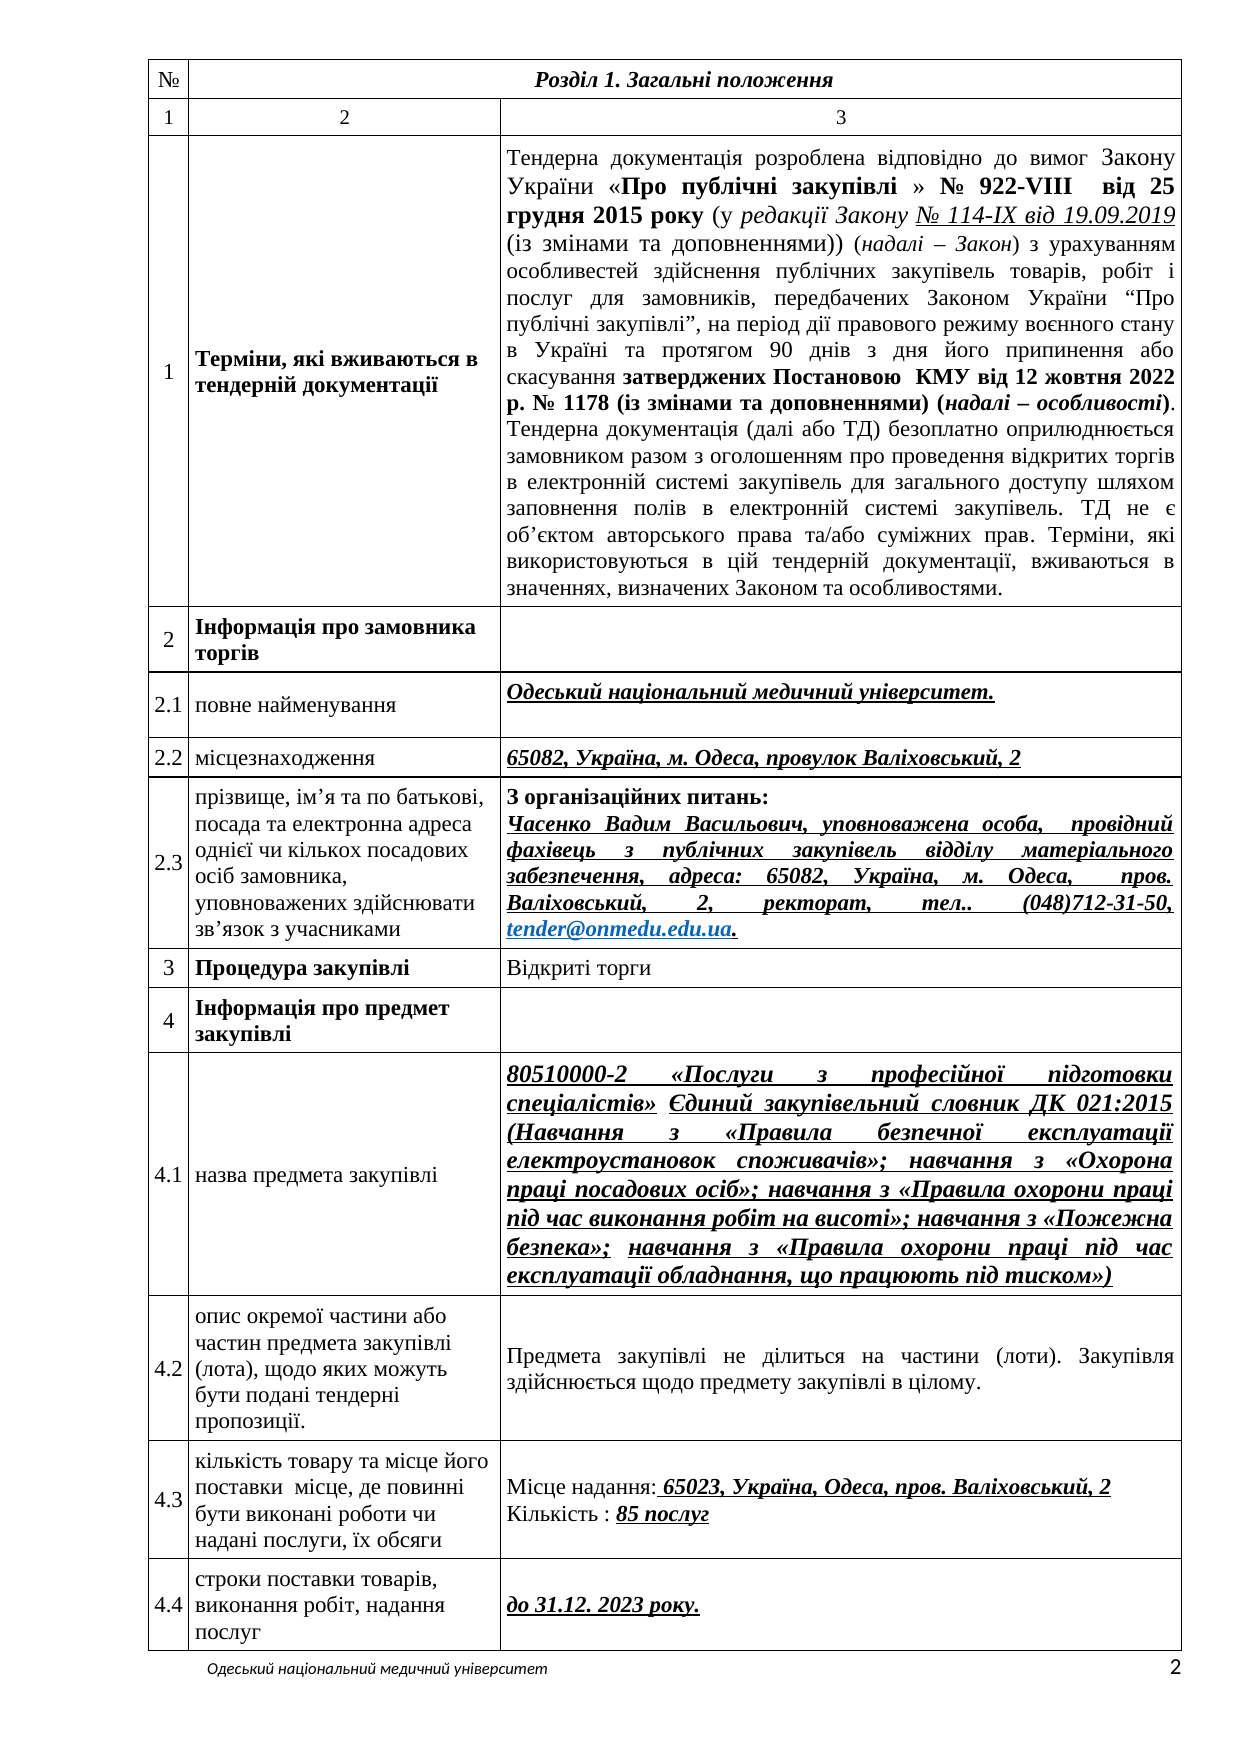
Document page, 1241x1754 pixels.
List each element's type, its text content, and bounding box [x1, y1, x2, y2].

table_cell 2.1 [149, 673, 188, 737]
table_cell 4.1 [149, 1053, 188, 1295]
table_cell кількість товару та місце його поставки місце, де повинні бути виконані роботи чи надані послуги, їх обсяги [189, 1441, 500, 1558]
table_cell Відкриті торги [501, 949, 1181, 987]
table_cell Одеський національний медичний університет. [501, 673, 1181, 737]
table_cell Тендерна документація розроблена відповідно до вимог Закону України «Про публічні закупівлі » № 922-VIII від 25 грудня 2015 року (у редакції Закону № 114-IX від 19.09.2019 (із змінами та доповненнями)) (надалі – Закон) з урахуванням особливестей здійснення публічних закупівель товарів, робіт і послуг для замовників, передбачених Законом України “Про публічні закупівлі”, на період дії правового режиму воєнного стану в Україні та протягом 90 днів з дня його припинення або скасування затверджених Постановою КМУ від 12 жовтня 2022 р. № 1178 (із змінами та доповненнями) (надалі – особливості). Тендерна документація (далі або ТД) безоплатно оприлюднюється замовником разом з оголошенням про проведення відкритих торгів в електронній системі закупівель для загального доступу шляхом заповнення полів в електронній системі закупівель. ТД не є об’єктом авторського права та/або суміжних прав. Терміни, які використовуються в цій тендерній документації, вживаються в значеннях, визначених Законом та особливостями. [501, 136, 1181, 606]
table_cell 4 [149, 988, 188, 1052]
table_cell 65082, Україна, м. Одеса, провулок Валіховський, 2 [501, 738, 1181, 776]
table_cell місцезнаходження [189, 738, 500, 776]
table_cell 4.3 [149, 1441, 188, 1558]
table_cell 2 [149, 607, 188, 671]
table_cell 2 [189, 99, 500, 135]
table_cell 4.2 [149, 1296, 188, 1440]
table_cell 1 [149, 99, 188, 135]
table_cell [501, 607, 1181, 671]
table_header Розділ 1. Загальні положення [189, 60, 1181, 98]
table_cell Інформація про предмет закупівлі [189, 988, 500, 1052]
table_cell прізвище, ім’я та по батькові, посада та електронна адреса однієї чи кількох посадових осіб замовника, уповноважених здійснювати зв’язок з учасниками [189, 778, 500, 947]
table_cell Процедура закупівлі [189, 949, 500, 987]
table_cell Предмета закупівлі не ділиться на частини (лоти). Закупівля здійснюється щодо предмету закупівлі в цілому. [501, 1296, 1181, 1440]
table_cell [501, 988, 1181, 1052]
table_cell Місце надання: 65023, Україна, Одеса, пров. Валіховський, 2 Кількість : 85 послуг [501, 1441, 1181, 1558]
table_cell Терміни, які вживаються в тендерній документації [189, 136, 500, 606]
table_cell до 31.12. 2023 року. [501, 1559, 1181, 1650]
table_cell повне найменування [189, 673, 500, 737]
table_cell 1 [149, 136, 188, 606]
table_cell 2.3 [149, 778, 188, 947]
table_cell опис окремої частини або частин предмета закупівлі (лота), щодо яких можуть бути подані тендерні пропозиції. [189, 1296, 500, 1440]
table_cell назва предмета закупівлі [189, 1053, 500, 1295]
table_cell 80510000-2 «Послуги з професійної підготовки спеціалістів» Єдиний закупівельний словник ДК 021:2015 (Навчання з «Правила безпечної експлуатації електроустановок споживачів»; навчання з «Охорона праці посадових осіб»; навчання з «Правила охорони праці під час виконання робіт на висоті»; навчання з «Пожежна безпека»; навчання з «Правила охорони праці під час експлуатації обладнання, що працюють під тиском») [501, 1053, 1181, 1295]
table_cell Інформація про замовника торгів [189, 607, 500, 671]
table_cell 3 [149, 949, 188, 987]
table_cell 3 [501, 99, 1181, 135]
table_cell З організаційних питань: Часенко Вадим Васильович, уповноважена особа, провідний фахівець з публічних закупівель відділу матеріального забезпечення, адреса: 65082, Україна, м. Одеса, пров. Валіховський, 2, ректорат, тел.. (048)712-31-50, tender@onmedu.edu.ua. [501, 778, 1181, 947]
table_cell строки поставки товарів, виконання робіт, надання послуг [189, 1559, 500, 1650]
table_header № [149, 60, 188, 98]
table_cell 2.2 [149, 738, 188, 776]
table_cell 4.4 [149, 1559, 188, 1650]
